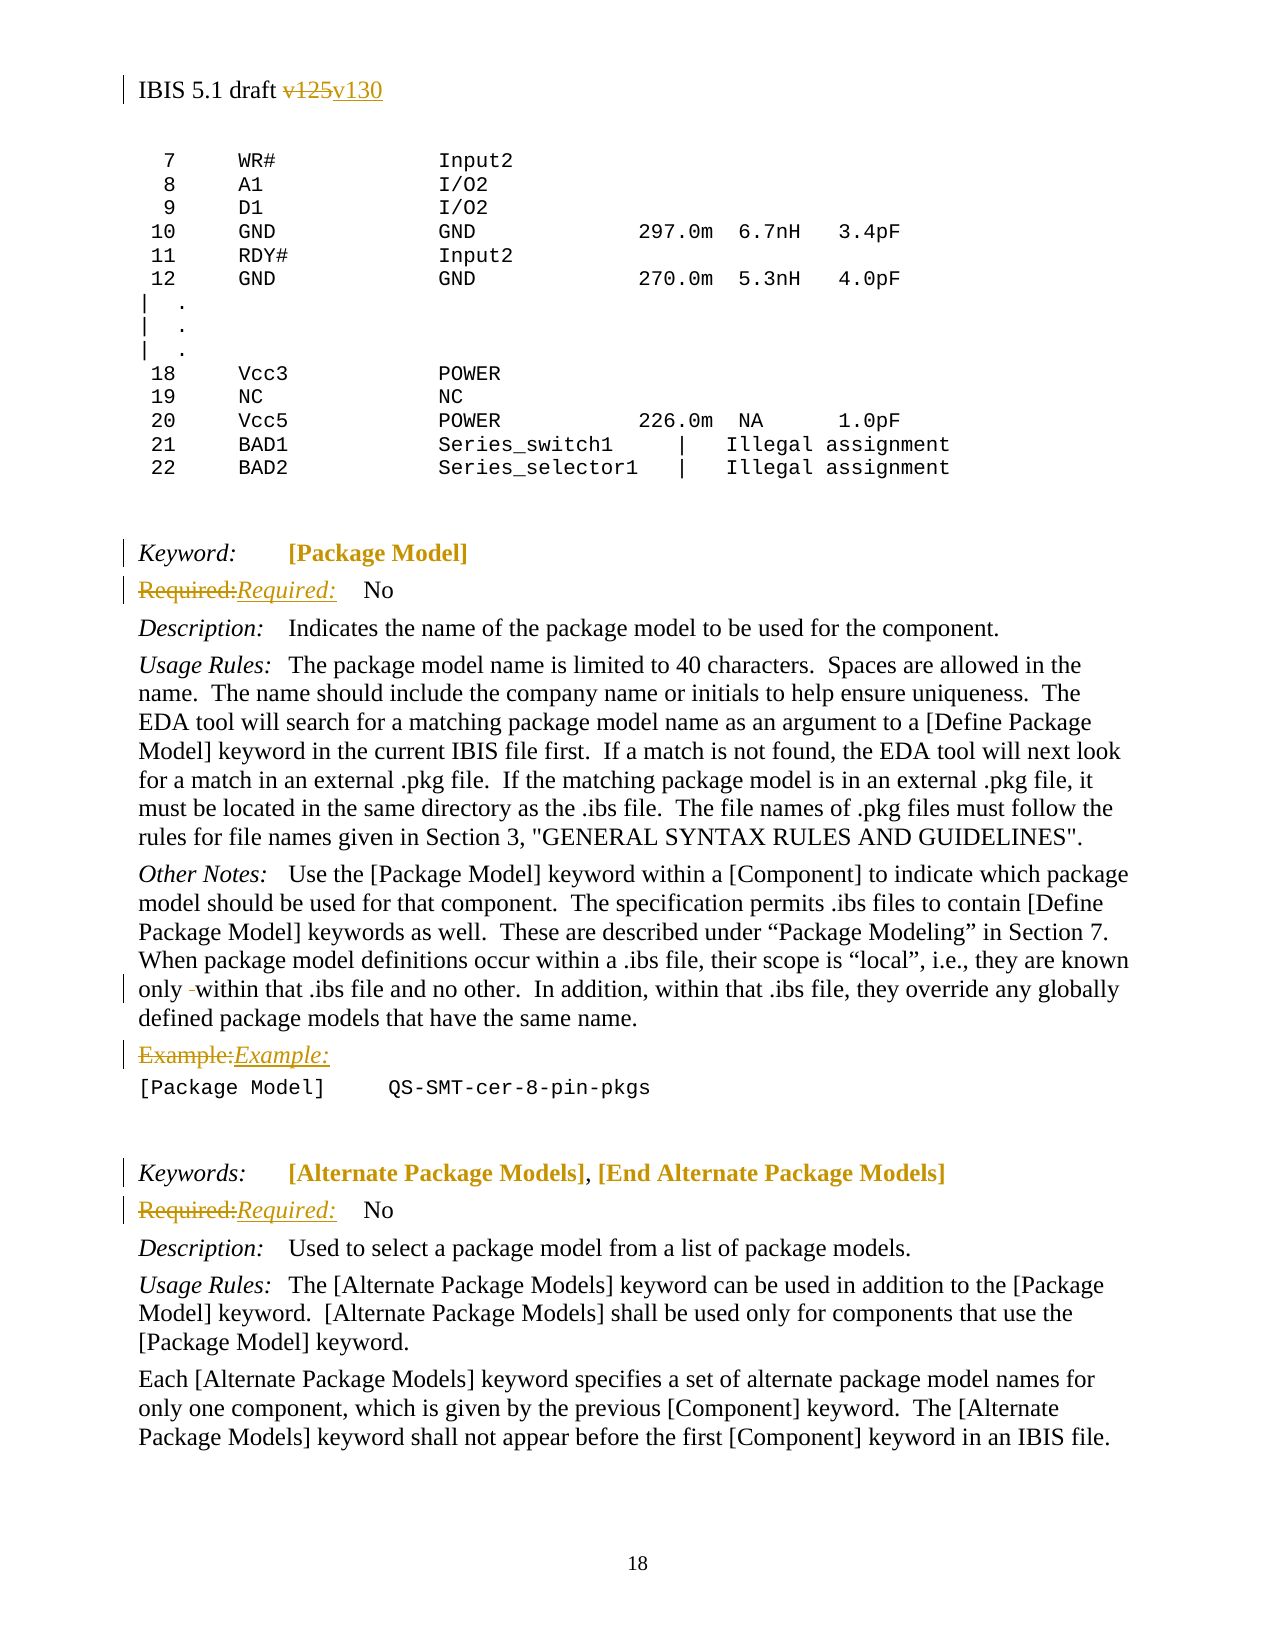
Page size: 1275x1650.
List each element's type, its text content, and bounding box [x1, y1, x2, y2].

text 10 GND GND 297.0m 6.7nH 3.4pF [138, 221, 1137, 244]
text 7 WR# Input2 [138, 150, 1137, 174]
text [138, 1364, 1137, 1451]
text 11 RDY# Input2 [138, 244, 1137, 268]
text 12 GND GND 270.0m 5.3nH 4.0pF [138, 268, 1137, 292]
text Description: Indicates the name of the package model to be used for the component. [138, 613, 1137, 641]
text 19 NC NC [138, 386, 1137, 410]
text Other Notes: Use the [Package Model] keyword within a [Component] to indicate which package model should be used for that component. The specification permits .ibs files to contain [Define Package Model] keywords as well. These are described under “Package Modeling” in Section 7. When package model definitions occur within a .ibs file, their scope is “local”, i.e., they are known only within that .ibs file and no other. In addition, within that .ibs file, they override any globally defined package models that have the same name. [138, 859, 1137, 1032]
text Usage Rules: The [Alternate Package Models] keyword can be used in addition to the [Package Model] keyword. [Alternate Package Models] shall be used only for components that use the [Package Model] keyword. [138, 1270, 1137, 1356]
text No [138, 1196, 1137, 1224]
text No [138, 576, 1137, 604]
text 9 D1 I/O2 [138, 197, 1137, 221]
text 21 BAD1 Series_switch1 | Illegal assignment [138, 434, 1137, 457]
text 8 A1 I/O2 [138, 174, 1137, 197]
text Keywords: [Alternate Package Models], [End Alternate Package Models] [138, 1158, 1137, 1187]
text | . [138, 292, 1137, 316]
text | . [138, 339, 1137, 363]
text Keyword: [Package Model] [138, 538, 1137, 567]
text Usage Rules: The package model name is limited to 40 characters. Spaces are allowed in the name. The name should include the company name or initials to help ensure uniqueness. The EDA tool will search for a matching package model name as an argument to a [Define Package Model] keyword in the current IBIS file first. If a match is not found, the EDA tool will next look for a match in an external .pkg file. If the matching package model is in an external .pkg file, it must be located in the same directory as the .ibs file. The file names of .pkg files must follow the rules for file names given in Section 3, "GENERAL SYNTAX RULES AND GUIDELINES". [138, 650, 1137, 851]
text | . [138, 316, 1137, 339]
text 20 Vcc5 POWER 226.0m NA 1.0pF [138, 410, 1137, 434]
text 22 BAD2 Series_selector1 | Illegal assignment [138, 457, 1137, 481]
text 18 Vcc3 POWER [138, 363, 1137, 386]
text [Package Model] QS-SMT-cer-8-pin-pkgs [138, 1077, 1137, 1101]
text Description: Used to select a package model from a list of package models. [138, 1233, 1137, 1261]
